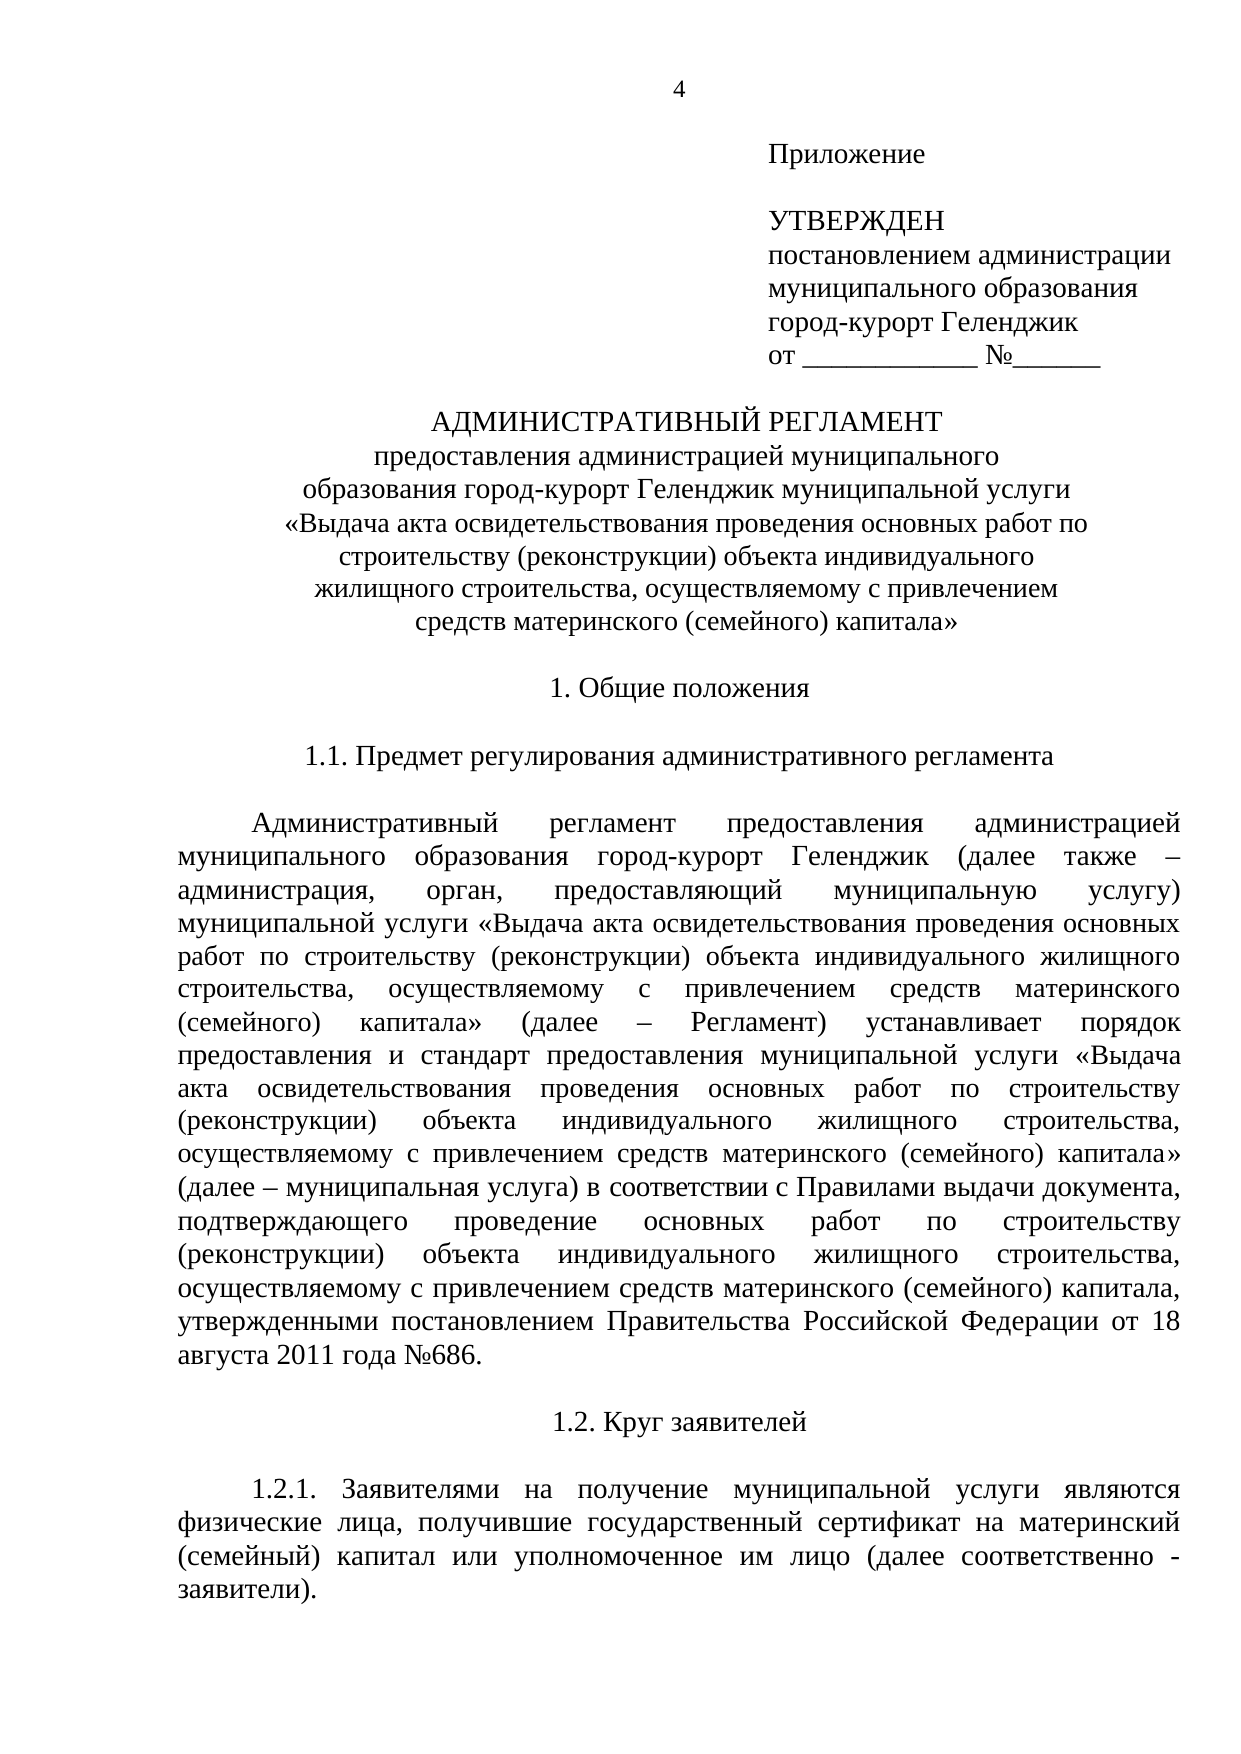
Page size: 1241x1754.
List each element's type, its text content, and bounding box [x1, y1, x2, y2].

text муниципального образования [768, 270, 1181, 304]
text 1.2.1. Заявителями на получение муниципальной услуги являются физические лица, получившие государственный сертификат на материнский (семейный) капитал или уполномоченное им лицо (далее соответственно - заявители). [177, 1471, 1181, 1605]
text 1.1. Предмет регулирования административного регламента [177, 738, 1181, 771]
text образования город-курорт Геленджик муниципальной услуги [281, 472, 1093, 505]
text «Выдача акта освидетельствования проведения основных работ по строительству (реконструкции) объекта индивидуального жилищного строительства, осуществляемому с привлечением средств материнского (семейного) капитала» [281, 505, 1093, 637]
text город-курорт Геленджик [768, 304, 1181, 337]
text Административный регламент предоставления администрацией муниципального образования город-курорт Геленджик (далее также – администрация, орган, предоставляющий муниципальную услугу) муниципальной услуги «Выдача акта освидетельствования проведения основных работ по строительству (реконструкции) объекта индивидуального жилищного строительства, осуществляемому с привлечением средств материнского (семейного) капитала» (далее – Регламент) устанавливает порядок предоставления и стандарт предоставления муниципальной услуги «Выдача акта освидетельствования проведения основных работ по строительству (реконструкции) объекта индивидуального жилищного строительства, осуществляемому с привлечением средств материнского (семейного) капитала» (далее – муниципальная услуга) в соответствии с Правилами выдачи документа, подтверждающего проведение основных работ по строительству (реконструкции) объекта индивидуального жилищного строительства, осуществляемому с привлечением средств материнского (семейного) капитала, утвержденными постановлением Правительства Российской Федерации от 18 августа 2011 года №686. [177, 805, 1181, 1370]
text предоставления администрацией муниципального [281, 438, 1093, 472]
text УТВЕРЖДЕН [768, 203, 1181, 237]
text Приложение [768, 136, 1181, 170]
text 1.2. Круг заявителей [177, 1404, 1181, 1437]
text АДМИНИСТРАТИВНЫЙ РЕГЛАМЕНТ [281, 404, 1093, 438]
text от ____________ №______ [768, 337, 1181, 371]
text постановлением администрации [768, 237, 1181, 270]
text 1. Общие положения [177, 671, 1181, 704]
